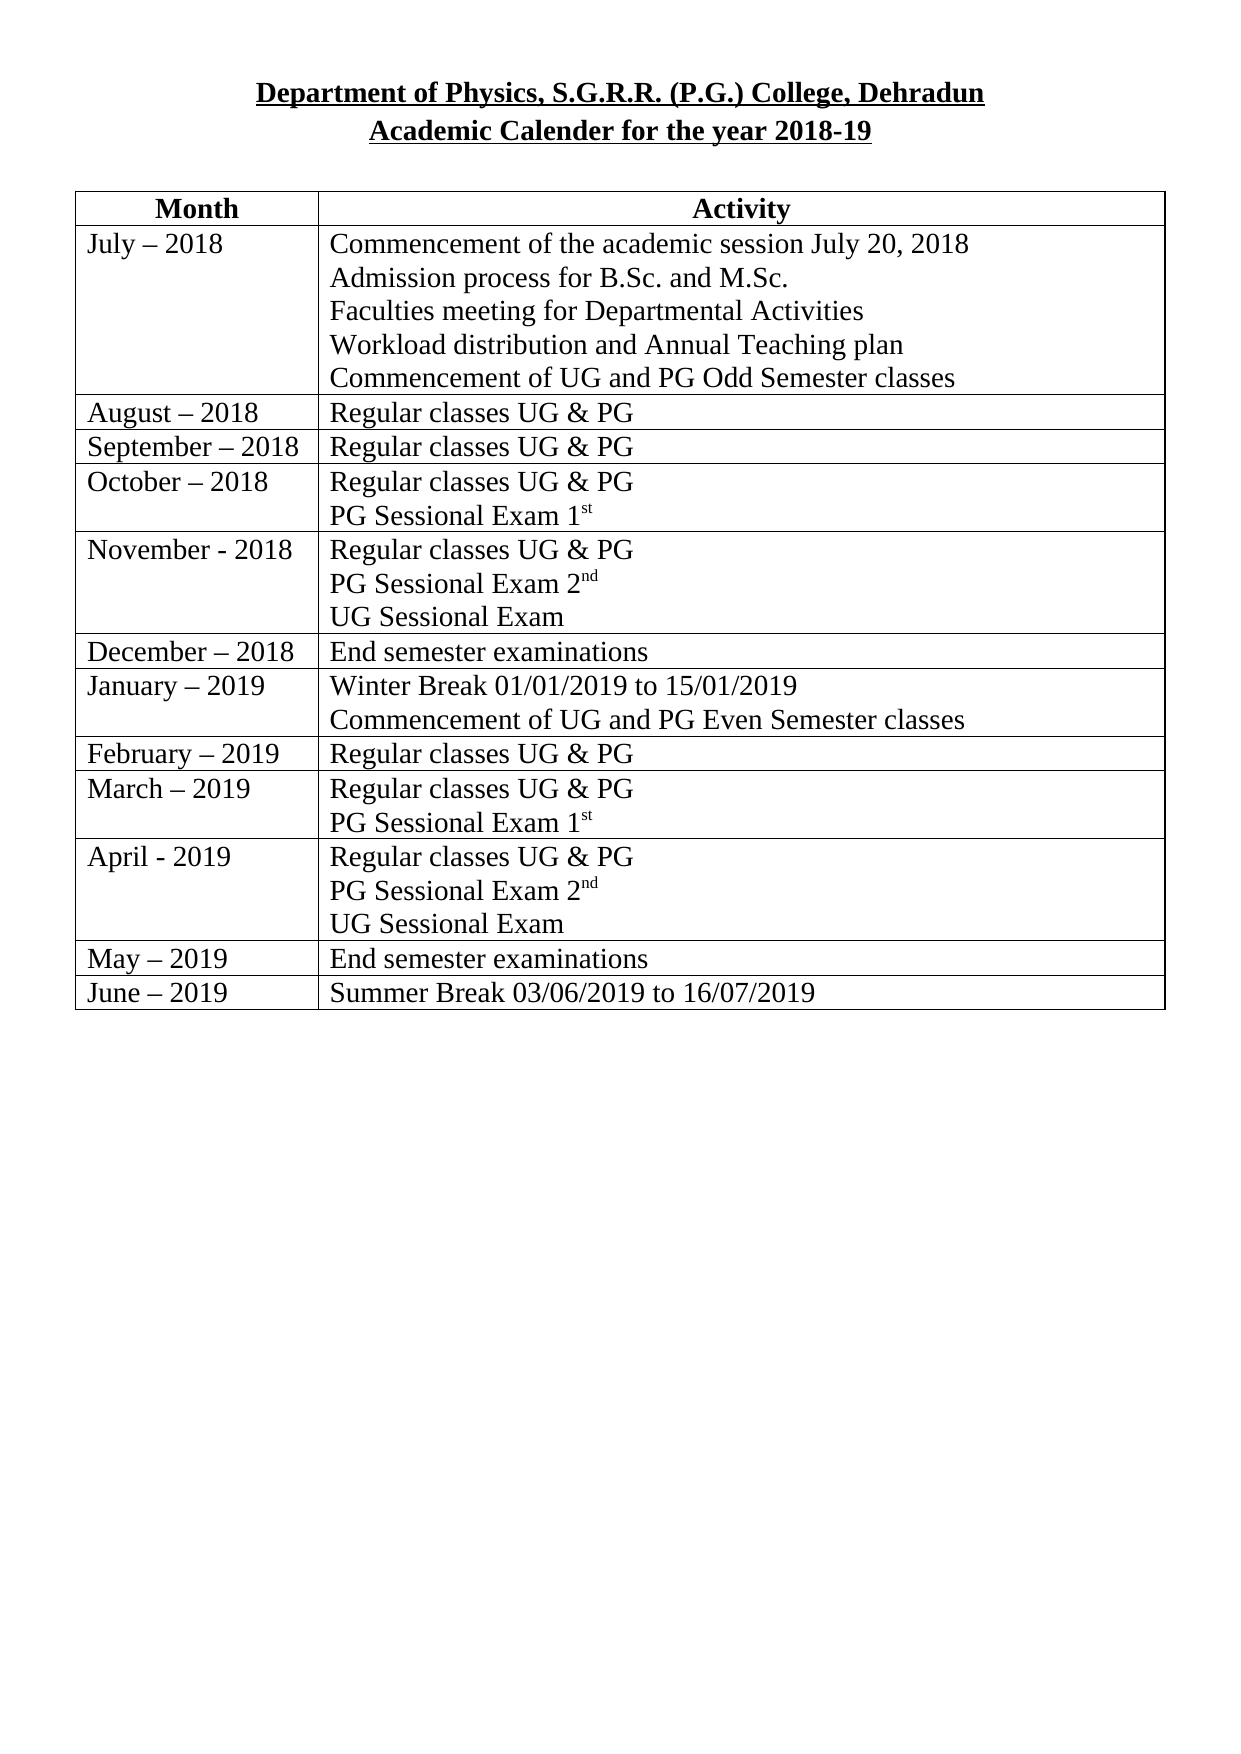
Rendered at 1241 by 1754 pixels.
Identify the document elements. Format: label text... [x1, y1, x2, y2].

table_cell September – 2018 [76, 430, 318, 463]
table_cell December – 2018 [76, 634, 318, 667]
table_cell Regular classes UG & PG [319, 737, 1164, 770]
table_cell Regular classes UG & PG PG Sessional Exam 1st [319, 464, 1164, 531]
table_cell June – 2019 [76, 976, 318, 1009]
table_cell Regular classes UG & PG PG Sessional Exam 1st [319, 771, 1164, 838]
table_cell February – 2019 [76, 737, 318, 770]
text Department of Physics, S.G.R.R. (P.G.) College, Dehradun [75, 75, 1165, 108]
text Academic Calender for the year 2018-19 [75, 113, 1165, 147]
table_cell Commencement of the academic session July 20, 2018 Admission process for B.Sc. and M.Sc. Faculties meeting for Departmental Activities Workload distribution and Annual Teaching plan Commencement of UG and PG Odd Semester classes [319, 226, 1164, 394]
table_cell May – 2019 [76, 941, 318, 974]
table_cell Regular classes UG & PG [319, 430, 1164, 463]
table_cell April - 2019 [76, 839, 318, 940]
table_cell Regular classes UG & PG PG Sessional Exam 2nd UG Sessional Exam [319, 532, 1164, 633]
table_cell November - 2018 [76, 532, 318, 633]
table_cell October – 2018 [76, 464, 318, 531]
table_cell End semester examinations [319, 634, 1164, 667]
table_header Month [76, 192, 318, 225]
table_cell July – 2018 [76, 226, 318, 394]
table_cell March – 2019 [76, 771, 318, 838]
table_cell January – 2019 [76, 669, 318, 736]
table_cell Winter Break 01/01/2019 to 15/01/2019 Commencement of UG and PG Even Semester classes [319, 669, 1164, 736]
table_header Activity [319, 192, 1164, 225]
table_cell August – 2018 [76, 395, 318, 428]
table_cell Summer Break 03/06/2019 to 16/07/2019 [319, 976, 1164, 1009]
table_cell Regular classes UG & PG PG Sessional Exam 2nd UG Sessional Exam [319, 839, 1164, 940]
table_cell Regular classes UG & PG [319, 395, 1164, 428]
table_cell End semester examinations [319, 941, 1164, 974]
